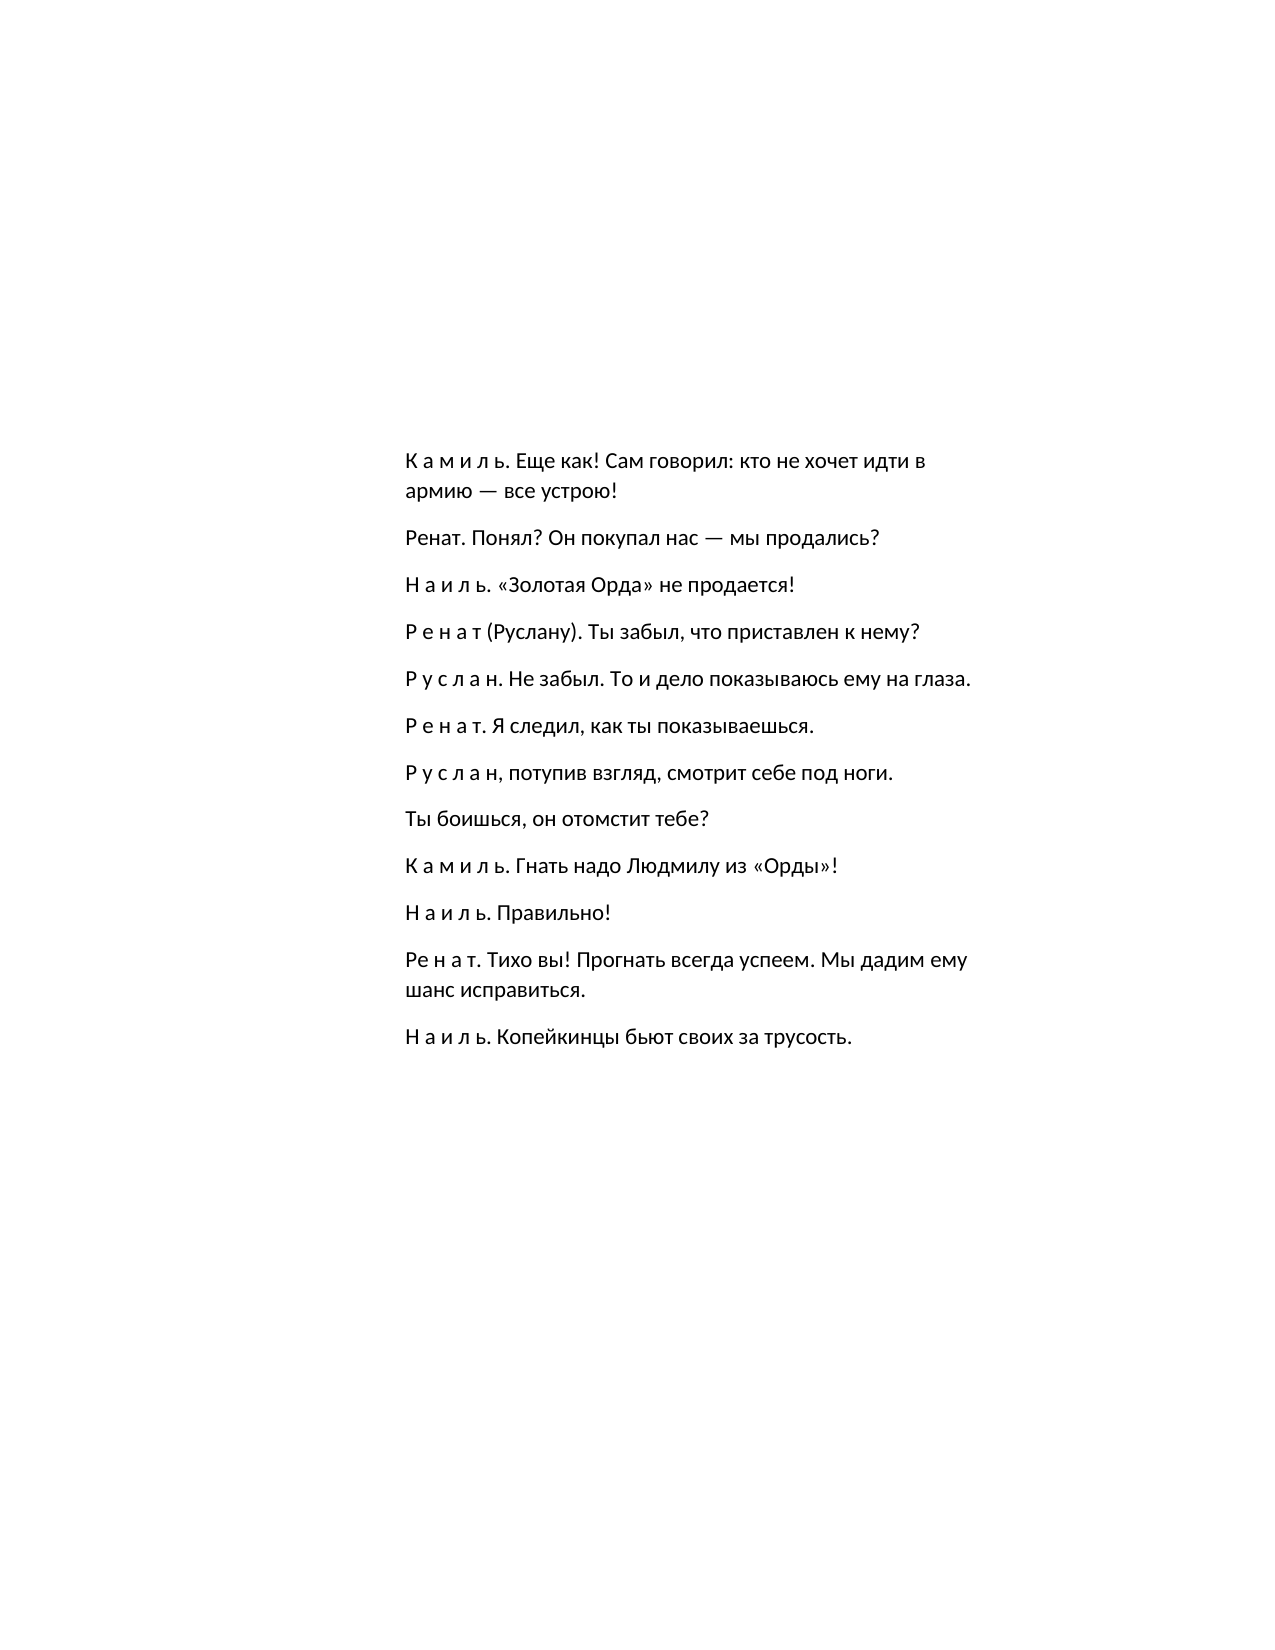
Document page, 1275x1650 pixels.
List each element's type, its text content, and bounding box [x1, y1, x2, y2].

text К а м и л ь. Еще как! Сам говорил: кто не хочет идти в армию — все устрою! [405, 446, 978, 504]
text Н а и л ь. Правильно! [405, 898, 978, 926]
text Н а и л ь. Копейкинцы бьют своих за трусость. [405, 1022, 978, 1050]
text Р е н а т. Я следил, как ты показываешься. [405, 711, 978, 739]
text Н а и л ь. «Золотая Орда» не продается! [405, 570, 978, 598]
text Ре н а т. Тихо вы! Прогнать всегда успеем. Мы дадим ему шанс исправиться. [405, 945, 978, 1003]
text Р е н а т (Руслану). Ты забыл, что приставлен к нему? [405, 617, 978, 645]
text Ты боишься, он отомстит тебе? [405, 804, 978, 833]
text К а м и л ь. Гнать надо Людмилу из «Орды»! [405, 851, 978, 879]
text Ренат. Понял? Он покупал нас — мы продались? [405, 523, 978, 551]
text Р у с л а н, потупив взгляд, смотрит себе под ноги. [405, 758, 978, 786]
text Р у с л а н. Не забыл. То и дело показываюсь ему на глаза. [405, 664, 978, 692]
